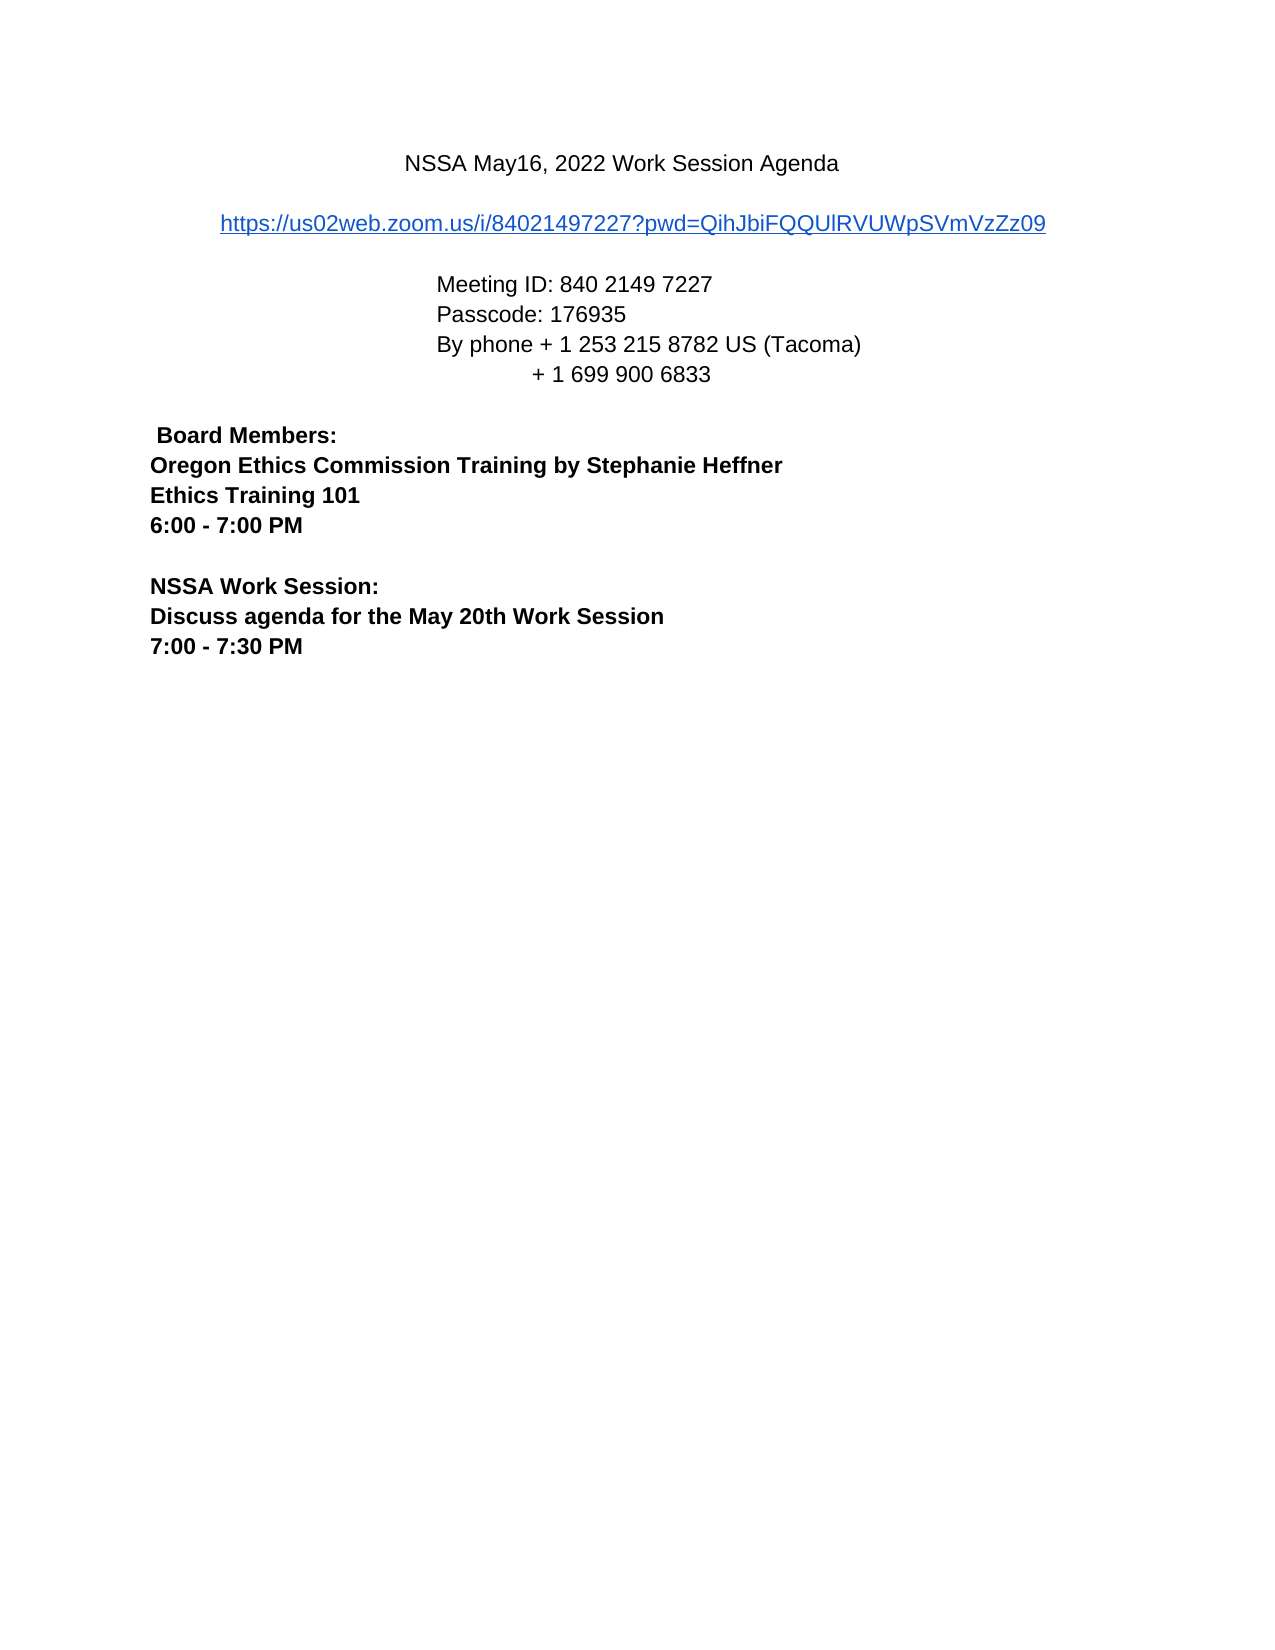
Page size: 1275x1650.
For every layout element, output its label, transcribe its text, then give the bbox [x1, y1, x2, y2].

text NSSA May16, 2022 Work Session Agenda [150, 150, 1125, 176]
text Meeting ID: 840 2149 7227 [150, 271, 1125, 297]
text 6:00 - 7:00 PM [150, 512, 1125, 539]
text Discuss agenda for the May 20th Work Session [150, 603, 1125, 629]
text Passcode: 176935 [150, 301, 1125, 327]
text NSSA Work Session: [150, 573, 1125, 599]
text + 1 699 900 6833 [150, 361, 1125, 388]
text 7:00 - 7:30 PM [150, 633, 1125, 660]
text Board Members: [150, 422, 1125, 448]
text https://us02web.zoom.us/i/84021497227?pwd=QihJbiFQQUlRVUWpSVmVzZz09 [150, 210, 1125, 237]
text Oregon Ethics Commission Training by Stephanie Heffner [150, 452, 1125, 478]
text By phone + 1 253 215 8782 US (Tacoma) [150, 331, 1125, 358]
text Ethics Training 101 [150, 482, 1125, 509]
